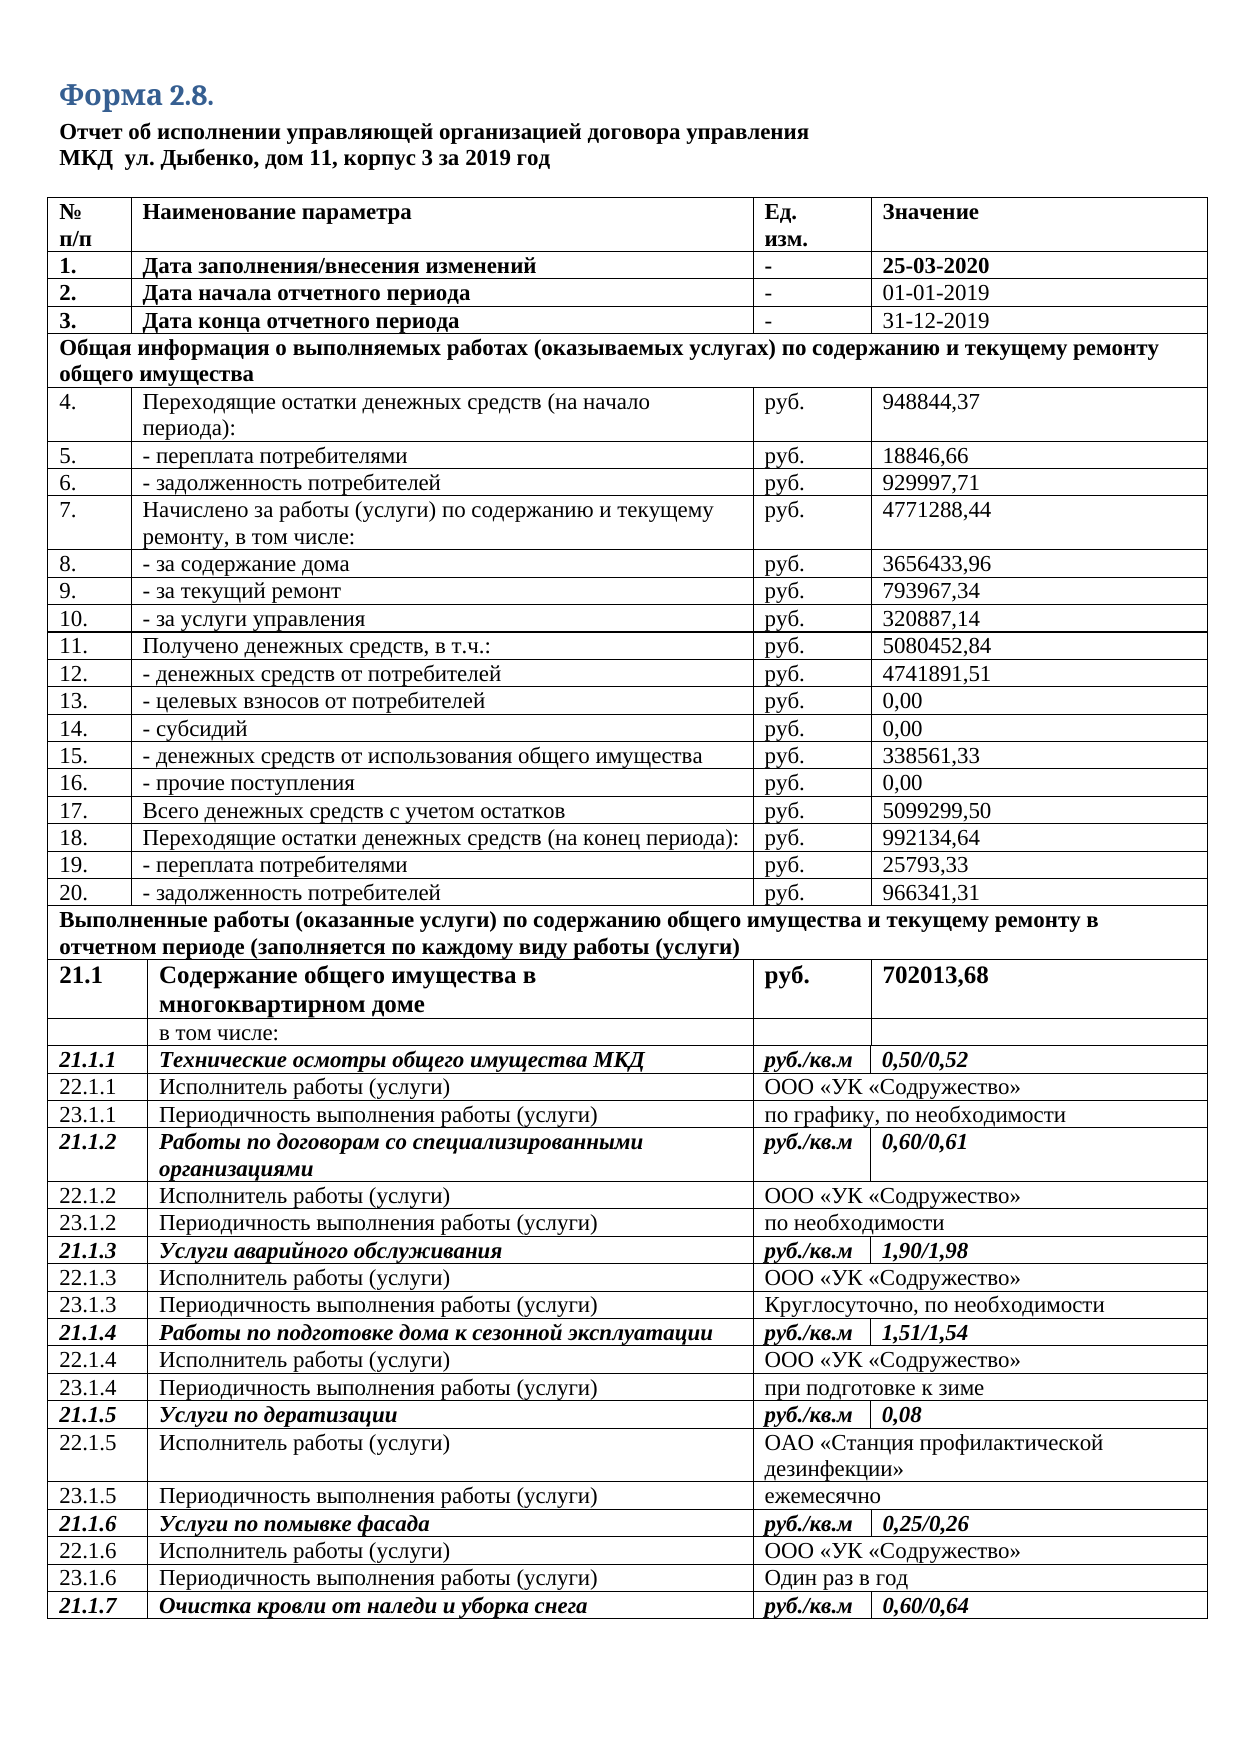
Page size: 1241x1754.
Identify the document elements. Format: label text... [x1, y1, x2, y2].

table_cell 13. [48, 687, 131, 713]
table_cell руб./кв.м [754, 1237, 870, 1263]
table_cell Работы по договорам со специализированными организациями [148, 1128, 753, 1181]
table_cell [872, 1019, 1207, 1045]
table_cell руб./кв.м [754, 1510, 871, 1536]
table_cell Начислено за работы (услуги) по содержанию и текущему ремонту, в том числе: [132, 496, 753, 549]
table_cell 22.1.3 [48, 1264, 147, 1291]
table_cell Периодичность выполнения работы (услуги) [148, 1292, 753, 1318]
table_cell в том числе: [148, 1019, 753, 1045]
table_cell 22.1.2 [48, 1182, 147, 1208]
table_cell 23.1.5 [48, 1482, 147, 1509]
text МКД ул. Дыбенко, дом 11, корпус 3 за 2019 год [59, 144, 1196, 171]
table_cell 16. [48, 769, 131, 796]
table_cell 01-01-2019 [872, 279, 1207, 306]
table_cell 4. [48, 388, 131, 441]
table_cell 22.1.6 [48, 1537, 147, 1563]
table_cell Исполнитель работы (услуги) [148, 1264, 753, 1291]
table_cell руб. [754, 852, 871, 878]
table_cell Периодичность выполнения работы (услуги) [148, 1209, 753, 1236]
table_cell Дата заполнения/внесения изменений [132, 252, 753, 278]
table_cell 21.1.3 [48, 1237, 147, 1263]
table_cell 2. [48, 279, 131, 306]
table_cell - задолженность потребителей [132, 879, 753, 905]
table_cell Исполнитель работы (услуги) [148, 1346, 753, 1373]
table_cell 5080452,84 [872, 633, 1207, 659]
table_cell - прочие поступления [132, 769, 753, 796]
table_cell 3. [48, 307, 131, 333]
table_cell ООО «УК «Содружество» [754, 1537, 1207, 1563]
table_cell 9. [48, 578, 131, 604]
table_cell - денежных средств от использования общего имущества [132, 742, 753, 768]
table_cell Исполнитель работы (услуги) [148, 1429, 753, 1481]
table_cell руб. [754, 469, 871, 495]
table_cell руб./кв.м [754, 1046, 870, 1072]
table_cell 7. [48, 496, 131, 549]
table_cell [148, 1565, 753, 1591]
table_cell - за текущий ремонт [132, 578, 753, 604]
table_cell 15. [48, 742, 131, 768]
table_cell Дата начала отчетного периода [132, 279, 753, 306]
table_cell Исполнитель работы (услуги) [148, 1074, 753, 1100]
table_cell руб. [754, 687, 871, 713]
table_cell 18. [48, 824, 131, 851]
table_cell руб. [754, 496, 871, 549]
table_cell - переплата потребителями [132, 852, 753, 878]
table_cell 10. [48, 605, 131, 631]
table_cell 23.1.1 [48, 1101, 147, 1127]
table_cell 25793,33 [872, 852, 1207, 878]
table_cell [754, 1019, 871, 1045]
table_cell руб. [754, 388, 871, 441]
table_cell 23.1.4 [48, 1374, 147, 1400]
table_cell руб. [754, 660, 871, 686]
table_cell 14. [48, 715, 131, 741]
table_cell 22.1.5 [48, 1429, 147, 1481]
table_cell 0,60/0,61 [871, 1128, 1207, 1181]
table_cell - субсидий [132, 715, 753, 741]
table_cell Круглосуточно, по необходимости [754, 1292, 1207, 1318]
table_cell 8. [48, 550, 131, 577]
table_cell Очистка кровли от наледи и уборка снега [148, 1592, 753, 1618]
table_cell 22.1.1 [48, 1074, 147, 1100]
table_cell 21.1.2 [48, 1128, 147, 1181]
table_cell 948844,37 [872, 388, 1207, 441]
table_cell 793967,34 [872, 578, 1207, 604]
table_cell 0,25/0,26 [872, 1510, 1207, 1536]
table_cell Один раз в год [754, 1565, 1207, 1591]
table_cell руб. [754, 769, 871, 796]
table_cell Содержание общего имущества в многоквартирном доме [148, 960, 753, 1018]
table_cell 1. [48, 252, 131, 278]
table_cell 0,00 [872, 715, 1207, 741]
table_cell [48, 1019, 147, 1045]
table_cell руб./кв.м [754, 1128, 870, 1181]
table_cell - переплата потребителями [132, 442, 753, 468]
table_cell 6. [48, 469, 131, 495]
table_cell руб. [754, 960, 871, 1018]
table_cell 20. [48, 879, 131, 905]
table_header Наименование параметра [132, 198, 753, 251]
table_cell ООО «УК «Содружество» [754, 1074, 1207, 1100]
table_cell руб./кв.м [754, 1319, 870, 1345]
table_cell ОАО «Станция профилактической дезинфекции» [754, 1429, 1207, 1481]
table_cell Исполнитель работы (услуги) [148, 1537, 753, 1563]
table_cell 11. [48, 633, 131, 659]
table_cell Всего денежных средств с учетом остатков [132, 797, 753, 823]
table_cell руб. [754, 879, 871, 905]
table_cell Работы по подготовке дома к сезонной эксплуатации [148, 1319, 753, 1345]
table_cell 992134,64 [872, 824, 1207, 851]
table_header № п/п [48, 198, 131, 251]
table_cell 702013,68 [872, 960, 1207, 1018]
table_cell ООО «УК «Содружество» [754, 1346, 1207, 1373]
table_cell 21.1.7 [48, 1592, 147, 1618]
table_cell 18846,66 [872, 442, 1207, 468]
table_cell 3656433,96 [872, 550, 1207, 577]
table_cell - денежных средств от потребителей [132, 660, 753, 686]
table_cell Переходящие остатки денежных средств (на начало периода): [132, 388, 753, 441]
table_cell Периодичность выполнения работы (услуги) [148, 1374, 753, 1400]
table_cell 0,00 [872, 687, 1207, 713]
table_cell ООО «УК «Содружество» [754, 1182, 1207, 1208]
table_cell ежемесячно [754, 1482, 1207, 1509]
table_cell руб. [754, 715, 871, 741]
table_cell 4741891,51 [872, 660, 1207, 686]
table_cell 12. [48, 660, 131, 686]
table_cell 929997,71 [872, 469, 1207, 495]
table_cell руб. [754, 633, 871, 659]
table_cell Услуги по дератизации [148, 1401, 753, 1427]
table_cell 21.1.4 [48, 1319, 147, 1345]
table_cell - за содержание дома [132, 550, 753, 577]
table_cell 23.1.3 [48, 1292, 147, 1318]
table_cell 966341,31 [872, 879, 1207, 905]
table_cell Переходящие остатки денежных средств (на конец периода): [132, 824, 753, 851]
table_cell по графику, по необходимости [754, 1101, 1207, 1127]
subtitle Форма 2.8. [59, 79, 1196, 113]
table_cell Периодичность выполнения работы (услуги) [148, 1482, 753, 1509]
table_header Значение [872, 198, 1207, 251]
table_cell Дата конца отчетного периода [132, 307, 753, 333]
table_cell 23.1.2 [48, 1209, 147, 1236]
table_cell по необходимости [754, 1209, 1207, 1236]
table_cell 17. [48, 797, 131, 823]
table_cell Исполнитель работы (услуги) [148, 1182, 753, 1208]
table_cell руб./кв.м [754, 1401, 870, 1427]
table_cell 4771288,44 [872, 496, 1207, 549]
table_cell Услуги аварийного обслуживания [148, 1237, 753, 1263]
table_cell руб. [754, 742, 871, 768]
table_cell 21.1 [48, 960, 147, 1018]
table_cell руб. [754, 442, 871, 468]
table_cell - [754, 279, 871, 306]
table_cell - за услуги управления [132, 605, 753, 631]
table_cell 5099299,50 [872, 797, 1207, 823]
table_cell 0,00 [872, 769, 1207, 796]
table_cell руб. [754, 797, 871, 823]
table_header Ед. изм. [754, 198, 871, 251]
table_cell 0,60/0,64 [872, 1592, 1207, 1618]
table_cell 21.1.6 [48, 1510, 147, 1536]
table_cell - задолженность потребителей [132, 469, 753, 495]
table_cell 21.1.5 [48, 1401, 147, 1427]
table_cell 21.1.1 [48, 1046, 147, 1072]
table_cell 25-03-2020 [872, 252, 1207, 278]
table_cell - [754, 252, 871, 278]
table_cell Общая информация о выполняемых работах (оказываемых услугах) по содержанию и текущему ремонту общего имущества [48, 334, 1207, 387]
table_cell ООО «УК «Содружество» [754, 1264, 1207, 1291]
table_cell 0,50/0,52 [871, 1046, 1207, 1072]
table_cell 22.1.4 [48, 1346, 147, 1373]
table_cell - [754, 307, 871, 333]
table_cell руб. [754, 578, 871, 604]
table_cell 19. [48, 852, 131, 878]
table_cell при подготовке к зиме [754, 1374, 1207, 1400]
table_cell Услуги по помывке фасада [148, 1510, 753, 1536]
table_cell руб. [754, 605, 871, 631]
table_cell 0,08 [871, 1401, 1207, 1427]
table_cell Периодичность выполнения работы (услуги) [148, 1101, 753, 1127]
table_cell 31-12-2019 [872, 307, 1207, 333]
table_cell 23.1.6 [48, 1565, 147, 1591]
table_cell Получено денежных средств, в т.ч.: [132, 633, 753, 659]
table_cell 320887,14 [872, 605, 1207, 631]
table_cell руб. [754, 550, 871, 577]
table_cell Выполненные работы (оказанные услуги) по содержанию общего имущества и текущему ремонту в отчетном периоде (заполняется по каждому виду работы (услуги) [48, 906, 1207, 959]
table_cell 1,51/1,54 [871, 1319, 1207, 1345]
table_cell 338561,33 [872, 742, 1207, 768]
table_cell Технические осмотры общего имущества МКД [148, 1046, 753, 1072]
table_cell - целевых взносов от потребителей [132, 687, 753, 713]
text Отчет об исполнении управляющей организацией договора управления [59, 118, 1196, 144]
table_cell руб./кв.м [754, 1592, 871, 1618]
table_cell 5. [48, 442, 131, 468]
table_cell руб. [754, 824, 871, 851]
table_cell 1,90/1,98 [871, 1237, 1207, 1263]
